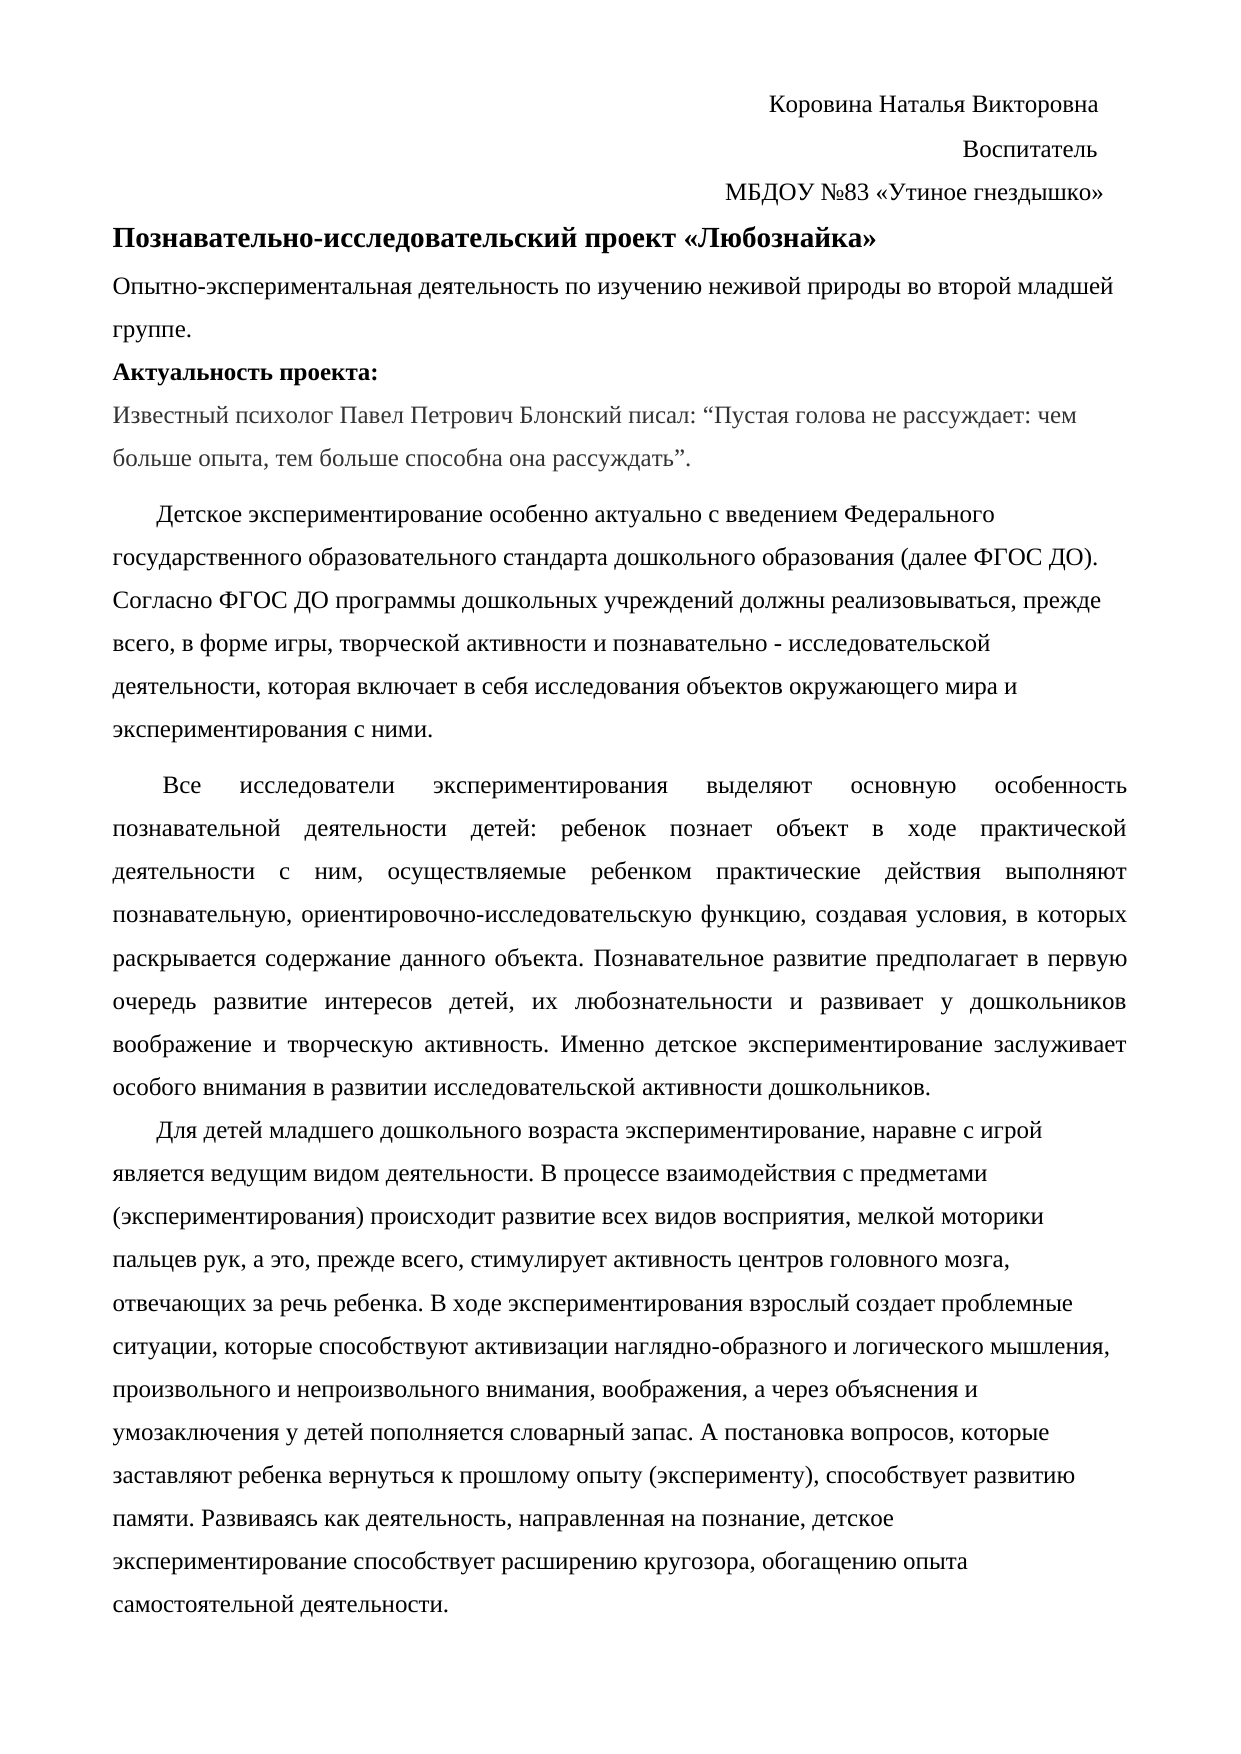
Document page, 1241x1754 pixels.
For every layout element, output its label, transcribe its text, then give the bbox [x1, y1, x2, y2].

text Коровина Наталья Викторовна [112, 89, 1128, 117]
text МБДОУ №83 «Утиное гнездышко» [112, 177, 1128, 206]
text Для детей младшего дошкольного возраста экспериментирование, наравне с игрой является ведущим видом деятельности. В процессе взаимодействия с предметами (экспериментирования) происходит развитие всех видов восприятия, мелкой моторики пальцев рук, а это, прежде всего, стимулирует активность центров головного мозга, отвечающих за речь ребенка. В ходе экспериментирования взрослый создает проблемные ситуации, которые способствуют активизации наглядно-образного и логического мышления, произвольного и непроизвольного внимания, воображения, а через объяснения и умозаключения у детей пополняется словарный запас. А постановка вопросов, которые заставляют ребенка вернуться к прошлому опыту (эксперименту), способствует развитию памяти. Развиваясь как деятельность, направленная на познание, детское экспериментирование способствует расширению кругозора, обогащению опыта самостоятельной деятельности. [112, 1115, 1128, 1618]
text Все исследователи экспериментирования выделяют основную особенность познавательной деятельности детей: ребенок познает объект в ходе практической деятельности с ним, осуществляемые ребенком практические действия выполняют познавательную, ориентировочно-исследовательскую функцию, создавая условия, в которых раскрывается содержание данного объекта. Познавательное развитие предполагает в первую очередь развитие интересов детей, их любознательности и развивает у дошкольников воображение и творческую активность. Именно детское экспериментирование заслуживает особого внимания в развитии исследовательской активности дошкольников. [112, 770, 1128, 1101]
text Опытно-экспериментальная деятельность по изучению неживой природы во второй младшей группе. [112, 271, 1128, 343]
text Известный психолог Павел Петрович Блонский писал: “Пустая голова не рассуждает: чем больше опыта, тем больше способна она рассуждать”. [112, 400, 1128, 472]
text Детское экспериментирование особенно актуально с введением Федерального государственного образовательного стандарта дошкольного образования (далее ФГОС ДО). Согласно ФГОС ДО программы дошкольных учреждений должны реализовываться, прежде всего, в форме игры, творческой активности и познавательно - исследовательской деятельности, которая включает в себя исследования объектов окружающего мира и экспериментирования с ними. [112, 499, 1128, 743]
text Актуальность проекта: [112, 357, 1128, 386]
text Познавательно-исследовательский проект «Любознайка» [112, 220, 1128, 254]
text Воспитатель [112, 134, 1128, 163]
